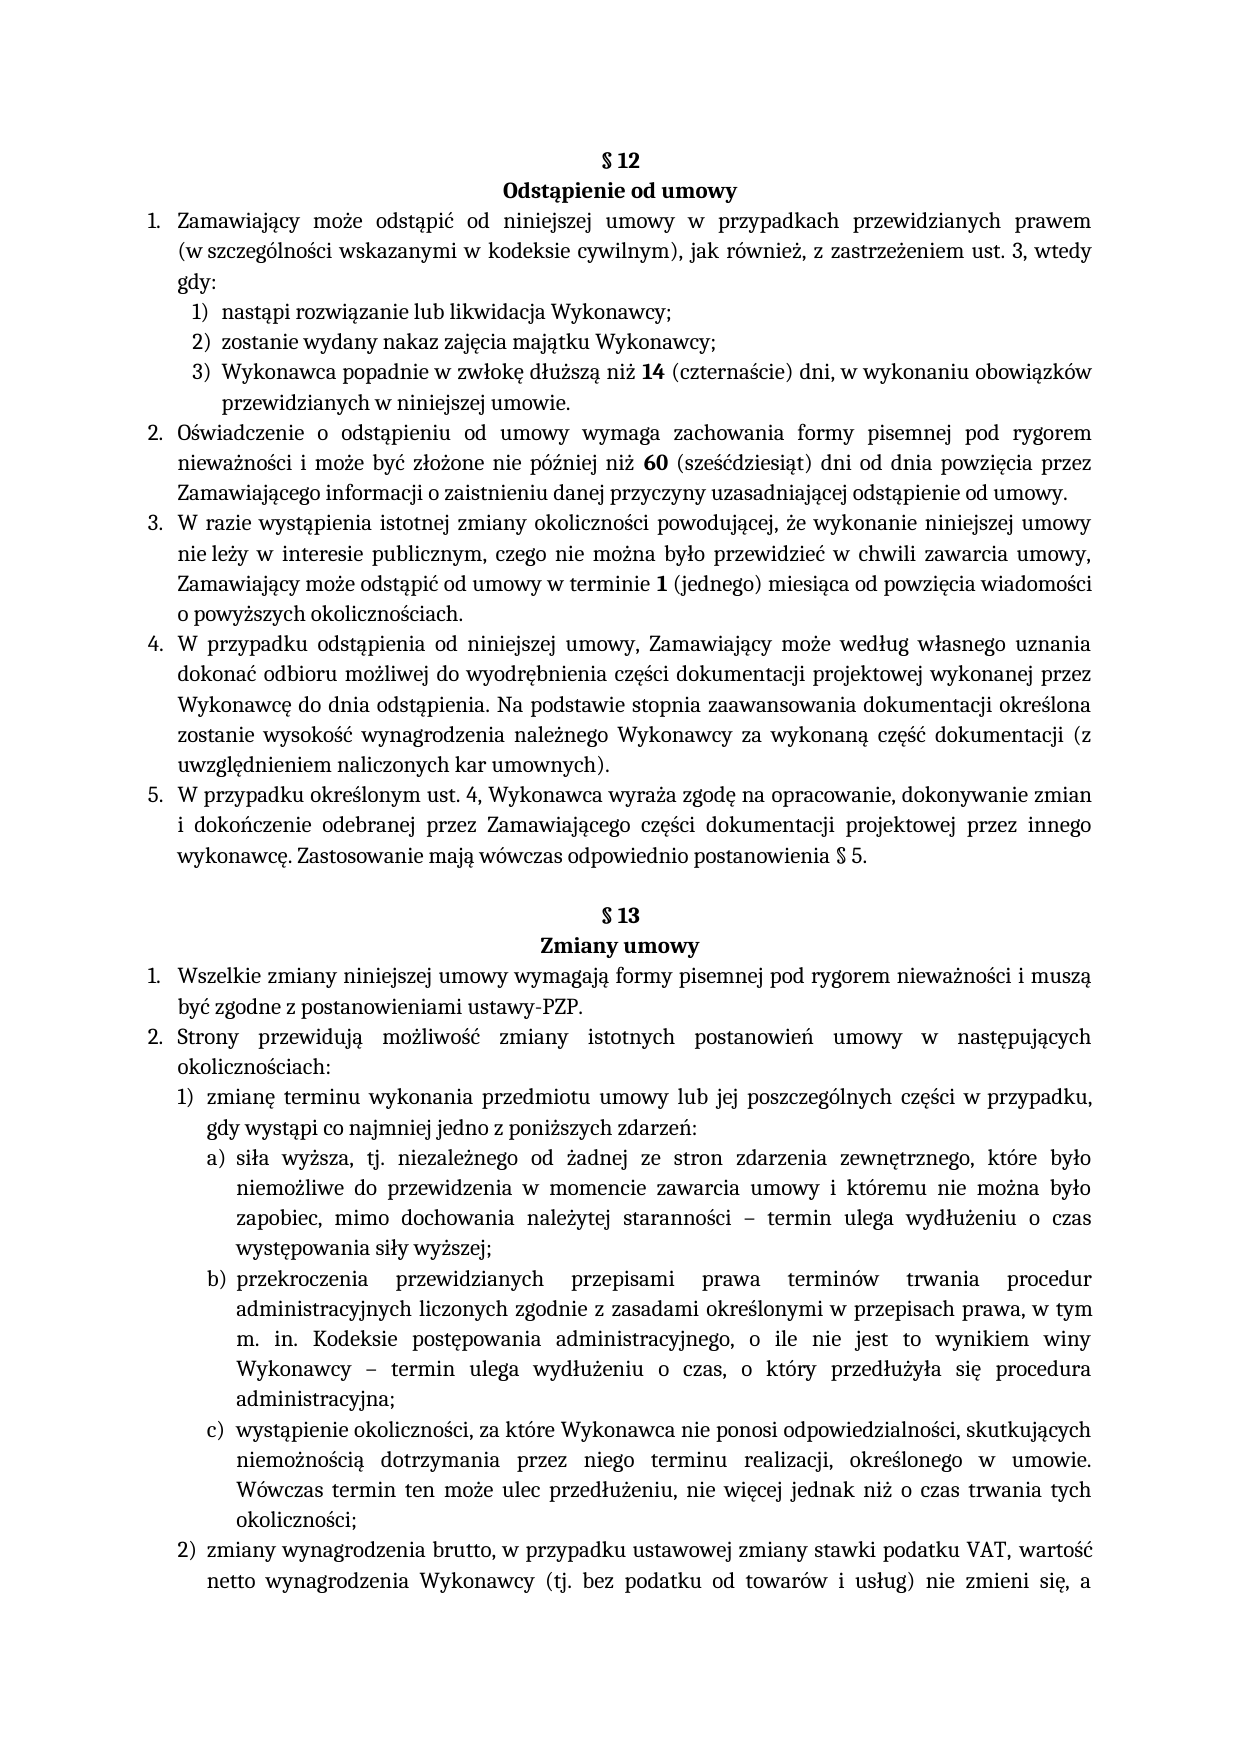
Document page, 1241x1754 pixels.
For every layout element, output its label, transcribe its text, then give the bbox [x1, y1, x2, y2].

text Zmiany umowy [148, 933, 1093, 959]
list Zamawiający może odstąpić od niniejszej umowy w przypadkach przewidzianych prawem (w szczególności wskazanymi w kodeksie cywilnym), jak również, z zastrzeżeniem ust. 3, wtedy gdy: [148, 208, 1093, 295]
list nastąpi rozwiązanie lub likwidacja Wykonawcy; [192, 299, 1093, 325]
list Strony przewidują możliwość zmiany istotnych postanowień umowy w następujących okolicznościach: [148, 1024, 1093, 1080]
list przekroczenia przewidzianych przepisami prawa terminów trwania procedur administracyjnych liczonych zgodnie z zasadami określonymi w przepisach prawa, w tym m. in. Kodeksie postępowania administracyjnego, o ile nie jest to wynikiem winy Wykonawcy – termin ulega wydłużeniu o czas, o który przedłużyła się procedura administracyjna; [207, 1265, 1093, 1412]
text § 13 [148, 903, 1093, 929]
list W przypadku określonym ust. 4, Wykonawca wyraża zgodę na opracowanie, dokonywanie zmian i dokończenie odebranej przez Zamawiającego części dokumentacji projektowej przez innego wykonawcę. Zastosowanie mają wówczas odpowiednio postanowienia § 5. [148, 782, 1093, 869]
text Odstąpienie od umowy [148, 178, 1093, 204]
list siła wyższa, tj. niezależnego od żadnej ze stron zdarzenia zewnętrznego, które było niemożliwe do przewidzenia w momencie zawarcia umowy i któremu nie można było zapobiec, mimo dochowania należytej staranności – termin ulega wydłużeniu o czas występowania siły wyższej; [207, 1144, 1093, 1261]
list W razie wystąpienia istotnej zmiany okoliczności powodującej, że wykonanie niniejszej umowy nie leży w interesie publicznym, czego nie można było przewidzieć w chwili zawarcia umowy, Zamawiający może odstąpić od umowy w terminie 1 (jednego) miesiąca od powzięcia wiadomości o powyższych okolicznościach. [148, 510, 1093, 627]
list wystąpienie okoliczności, za które Wykonawca nie ponosi odpowiedzialności, skutkujących niemożnością dotrzymania przez niego terminu realizacji, określonego w umowie. Wówczas termin ten może ulec przedłużeniu, nie więcej jednak niż o czas trwania tych okoliczności; [207, 1416, 1093, 1533]
text § 12 [148, 148, 1093, 174]
list Oświadczenie o odstąpieniu od umowy wymaga zachowania formy pisemnej pod rygorem nieważności i może być złożone nie później niż 60 (sześćdziesiąt) dni od dnia powzięcia przez Zamawiającego informacji o zaistnieniu danej przyczyny uzasadniającej odstąpienie od umowy. [148, 419, 1093, 506]
list zmianę terminu wykonania przedmiotu umowy lub jej poszczególnych części w przypadku, gdy wystąpi co najmniej jedno z poniższych zdarzeń: [177, 1084, 1093, 1141]
list zostanie wydany nakaz zajęcia majątku Wykonawcy; [192, 329, 1093, 355]
list Wykonawca popadnie w zwłokę dłuższą niż 14 (czternaście) dni, w wykonaniu obowiązków przewidzianych w niniejszej umowie. [192, 359, 1093, 416]
list Wszelkie zmiany niniejszej umowy wymagają formy pisemnej pod rygorem nieważności i muszą być zgodne z postanowieniami ustawy-PZP. [148, 963, 1093, 1020]
list W przypadku odstąpienia od niniejszej umowy, Zamawiający może według własnego uznania dokonać odbioru możliwej do wyodrębnienia części dokumentacji projektowej wykonanej przez Wykonawcę do dnia odstąpienia. Na podstawie stopnia zaawansowania dokumentacji określona zostanie wysokość wynagrodzenia należnego Wykonawcy za wykonaną część dokumentacji (z uwzględnieniem naliczonych kar umownych). [148, 631, 1093, 778]
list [177, 1537, 1093, 1594]
